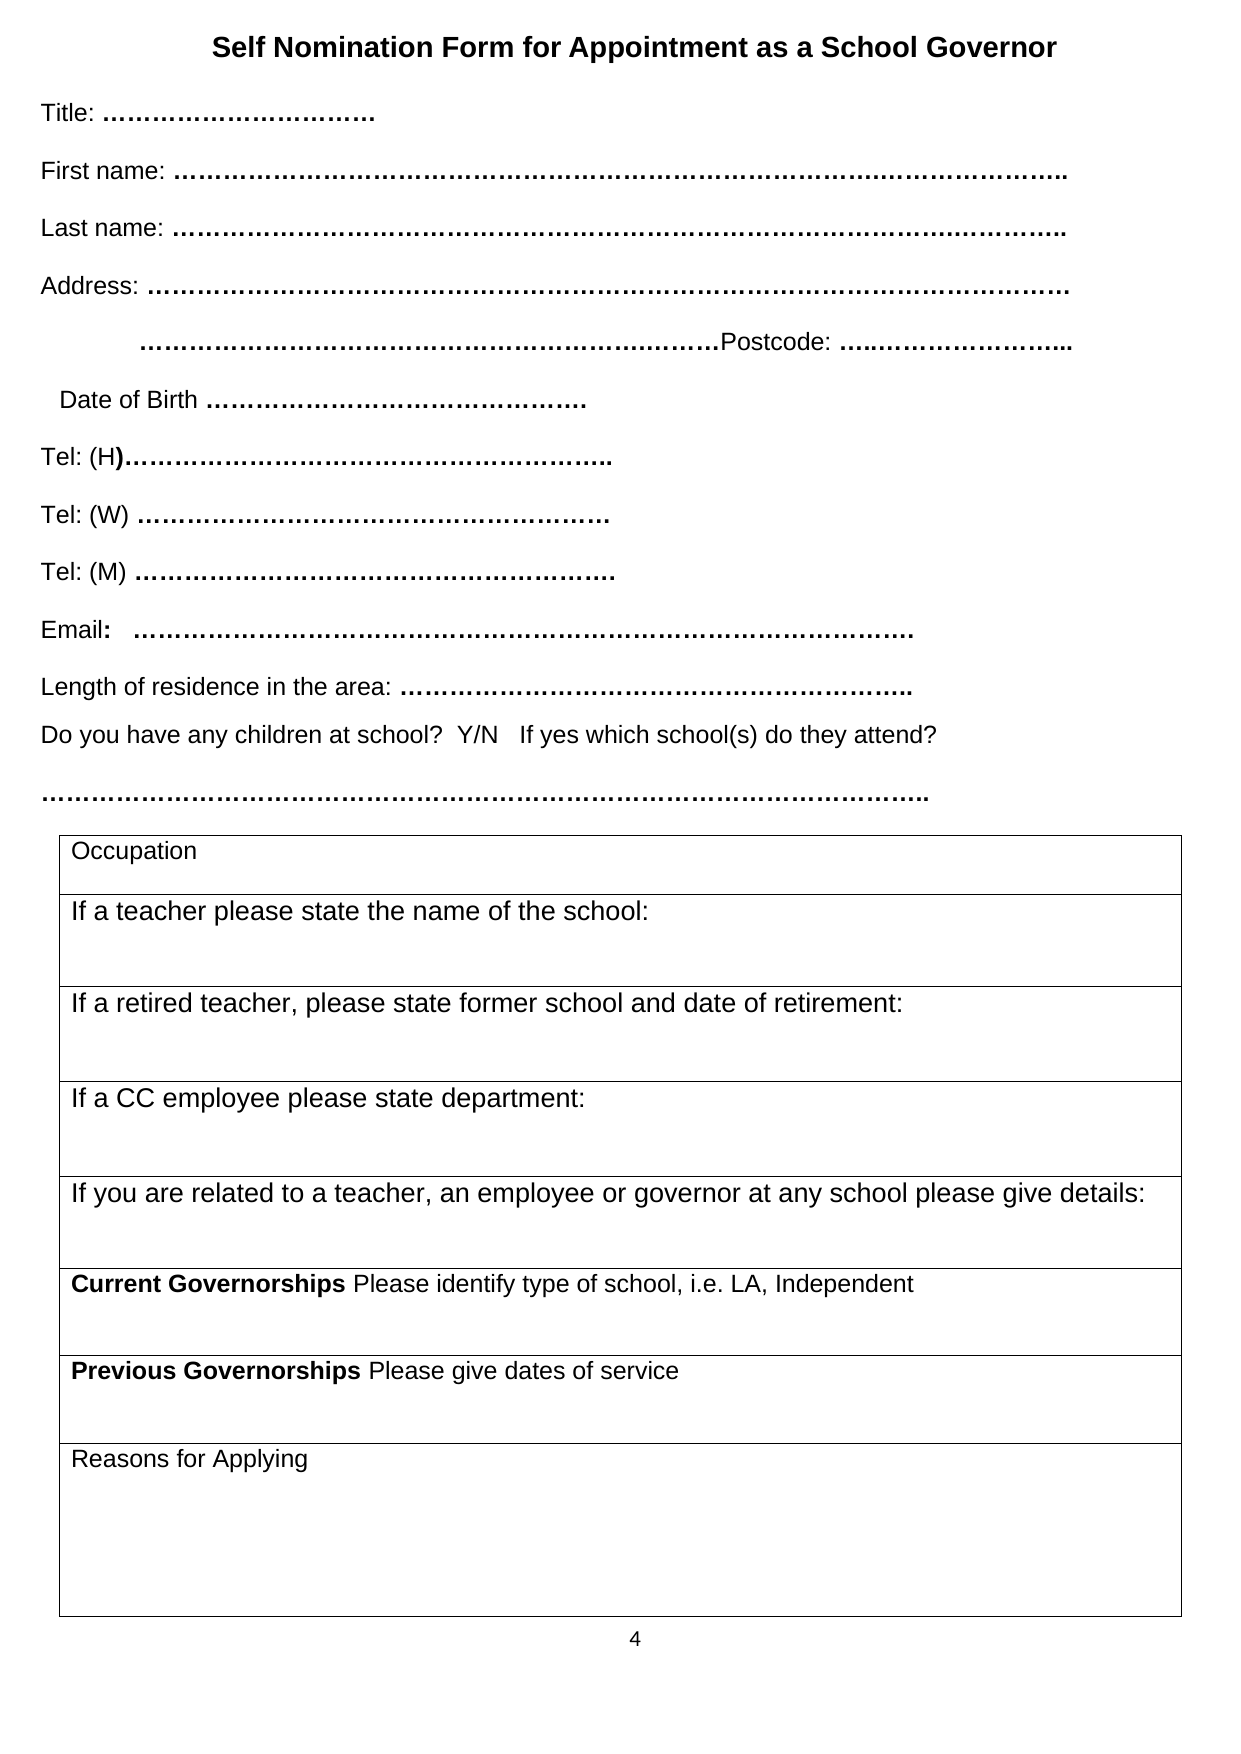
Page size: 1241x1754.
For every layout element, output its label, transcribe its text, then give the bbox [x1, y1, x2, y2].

table_cell If you are related to a teacher, an employee or governor at any school please give details: [60, 1177, 1181, 1268]
text Date of Birth ………………………………………. [59, 385, 1211, 414]
text …………………………………………………….………Postcode: …..…………………... [97, 327, 1211, 356]
text …………………………………………………………………………………………….. [40, 778, 1211, 807]
text Self Nomination Form for Appointment as a School Governor [59, 29, 1211, 63]
table_cell Previous Governorships Please give dates of service [60, 1356, 1181, 1443]
text Tel: (M) …………………………………………………. [40, 557, 1211, 586]
table_cell Current Governorships Please identify type of school, i.e. LA, Independent [60, 1269, 1181, 1355]
text Last name: ………………………………………………………………………………….………….. [40, 213, 1211, 242]
text Title: …………………………… [40, 98, 1211, 127]
text Do you have any children at school? Y/N If yes which school(s) do they attend? [40, 720, 1211, 749]
text Email: …………………………………………………………………………………. [40, 615, 1211, 644]
table_cell If a teacher please state the name of the school: [60, 895, 1181, 986]
text Length of residence in the area: …………………………………………………….. [40, 672, 1211, 701]
text Tel: (H)………………………………………………….. [40, 442, 1211, 471]
table_cell If a CC employee please state department: [60, 1082, 1181, 1176]
text First name: ………………………………………………………………………….………………….. [40, 156, 1211, 184]
text Address: ………………………………………………………………………………………………… [40, 271, 1211, 299]
table_cell Reasons for Applying [60, 1444, 1181, 1616]
table_cell If a retired teacher, please state former school and date of retirement: [60, 987, 1181, 1081]
table_header Occupation [60, 836, 1181, 894]
text Tel: (W) ………………………………………………… [40, 500, 1211, 529]
